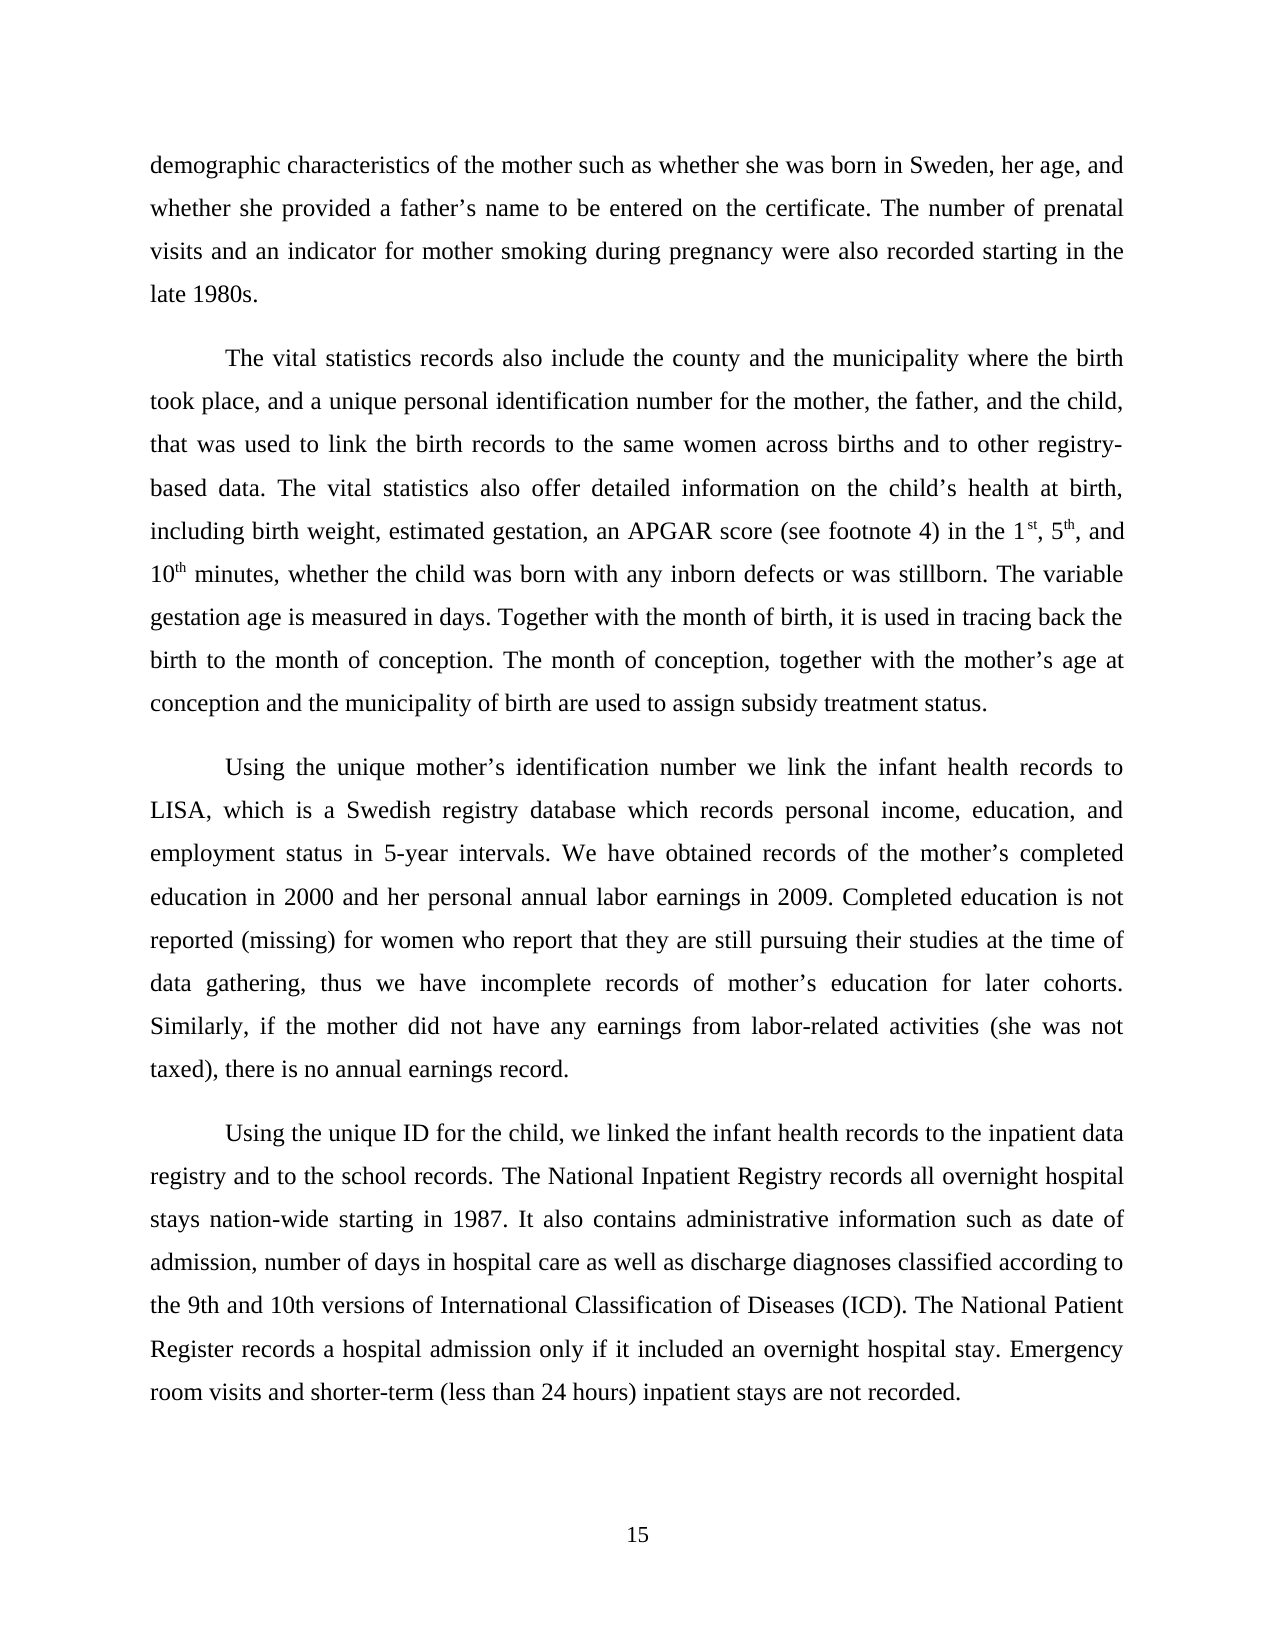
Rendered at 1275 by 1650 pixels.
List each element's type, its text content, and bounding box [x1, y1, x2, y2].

text The vital statistics records also include the county and the municipality where the birth took place, and a unique personal identification number for the mother, the father, and the child, that was used to link the birth records to the same women across births and to other registry-based data. The vital statistics also offer detailed information on the child’s health at birth, including birth weight, estimated gestation, an APGAR score (see footnote 4) in the 1st, 5th, and 10th minutes, whether the child was born with any inborn defects or was stillborn. The variable gestation age is measured in days. Together with the month of birth, it is used in tracing back the birth to the month of conception. The month of conception, together with the mother’s age at conception and the municipality of birth are used to assign subsidy treatment status. [150, 343, 1125, 717]
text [150, 150, 1125, 308]
text Using the unique mother’s identification number we link the infant health records to LISA, which is a Swedish registry database which records personal income, education, and employment status in 5-year intervals. We have obtained records of the mother’s completed education in 2000 and her personal annual labor earnings in 2009. Completed education is not reported (missing) for women who report that they are still pursuing their studies at the time of data gathering, thus we have incomplete records of mother’s education for later cohorts. Similarly, if the mother did not have any earnings from labor-related activities (she was not taxed), there is no annual earnings record. [150, 752, 1125, 1083]
text Using the unique ID for the child, we linked the infant health records to the inpatient data registry and to the school records. The National Inpatient Registry records all overnight hospital stays nation-wide starting in 1987. It also contains administrative information such as date of admission, number of days in hospital care as well as discharge diagnoses classified according to the 9th and 10th versions of International Classification of Diseases (ICD). The National Patient Register records a hospital admission only if it included an overnight hospital stay. Emergency room visits and shorter-term (less than 24 hours) inpatient stays are not recorded. [150, 1118, 1125, 1406]
